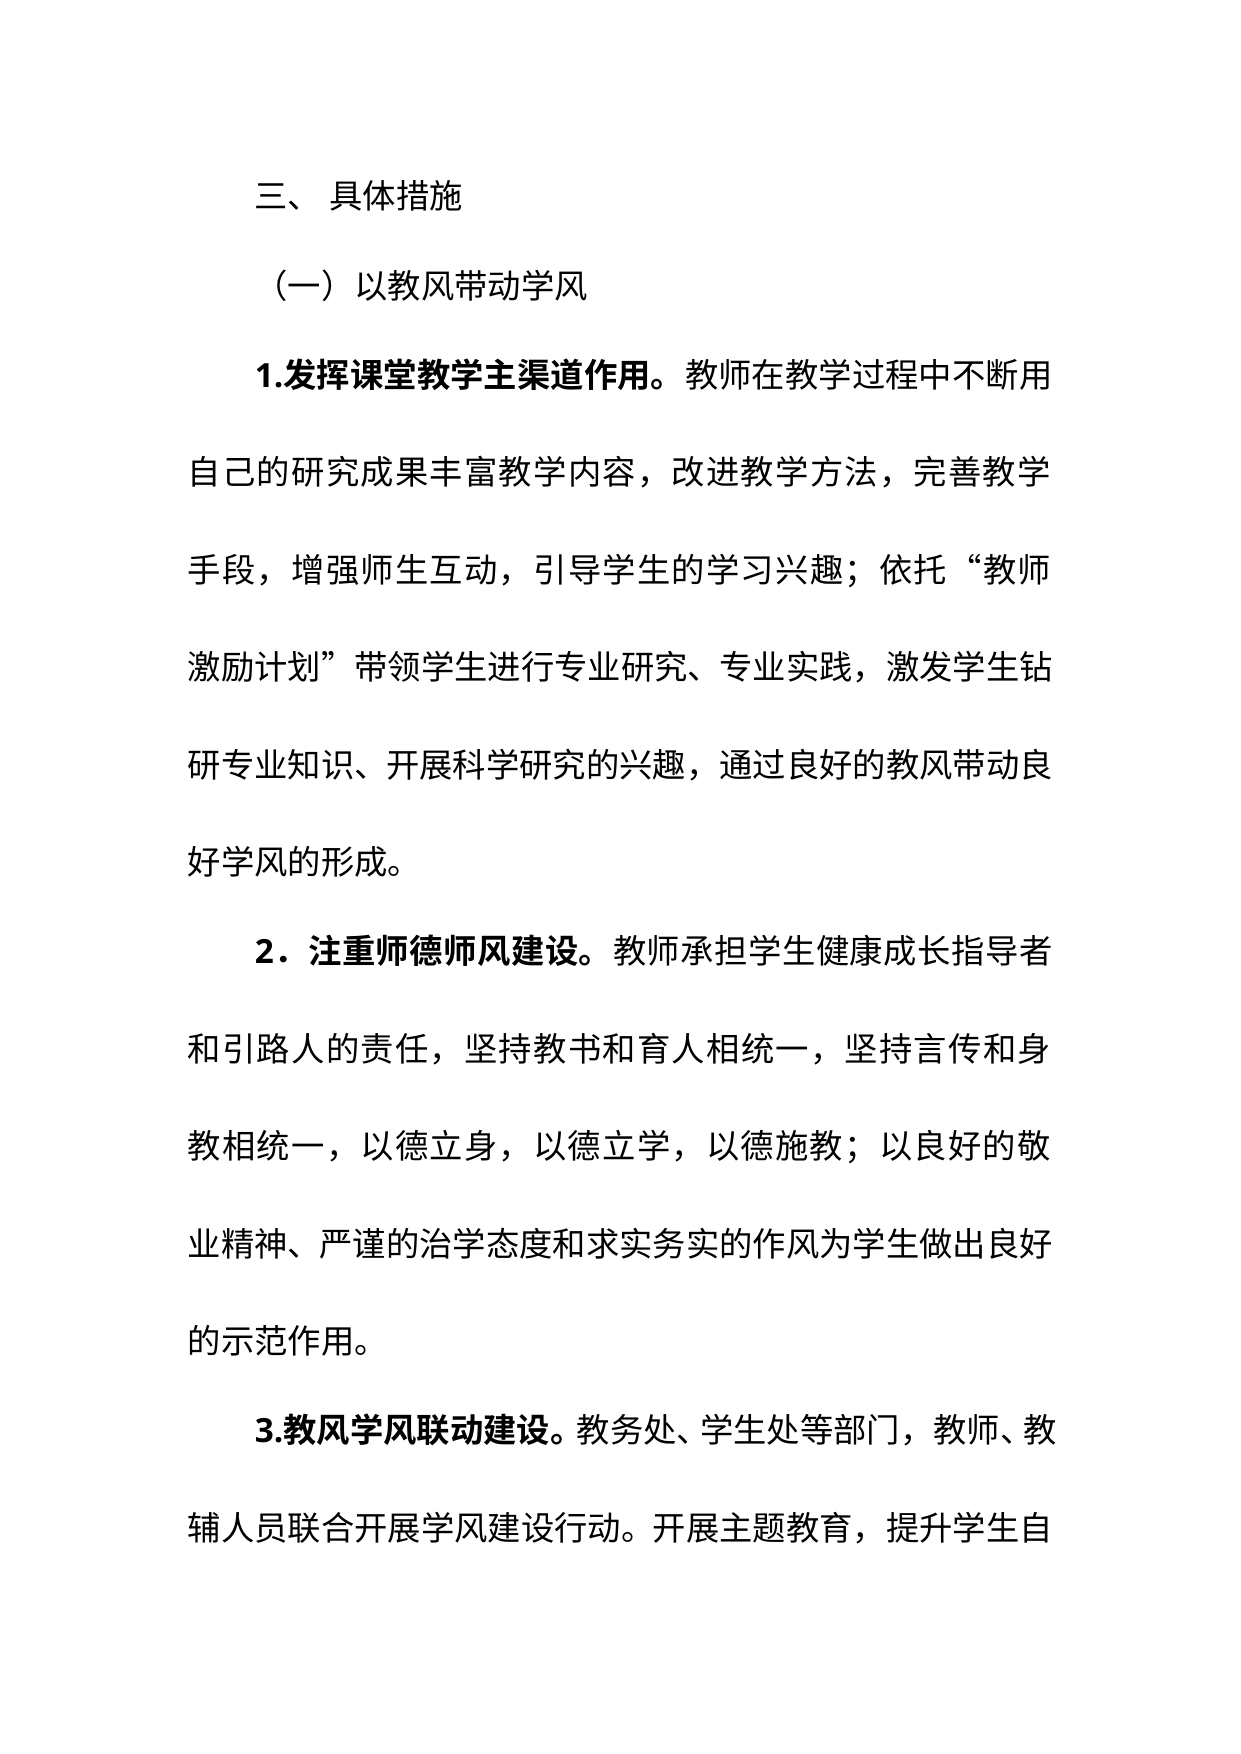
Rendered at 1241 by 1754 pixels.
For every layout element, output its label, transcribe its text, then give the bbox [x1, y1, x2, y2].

text 1.发挥课堂教学主渠道作用。教师在教学过程中不断用自己的研究成果丰富教学内容，改进教学方法，完善教学手段，增强师生互动，引导学生的学习兴趣；依托“教师激励计划”带领学生进行专业研究、专业实践，激发学生钻研专业知识、开展科学研究的兴趣，通过良好的教风带动良好学风的形成。 [187, 340, 1053, 893]
text 2．注重师德师风建设。教师承担学生健康成长指导者和引路人的责任，坚持教书和育人相统一，坚持言传和身教相统一，以德立身，以德立学，以德施教；以良好的敬业精神、严谨的治学态度和求实务实的作风为学生做出良好的示范作用。 [187, 917, 1053, 1372]
text （一）以教风带动学风 [187, 251, 1053, 316]
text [187, 1396, 1053, 1558]
list 具体措施 [254, 162, 1053, 227]
